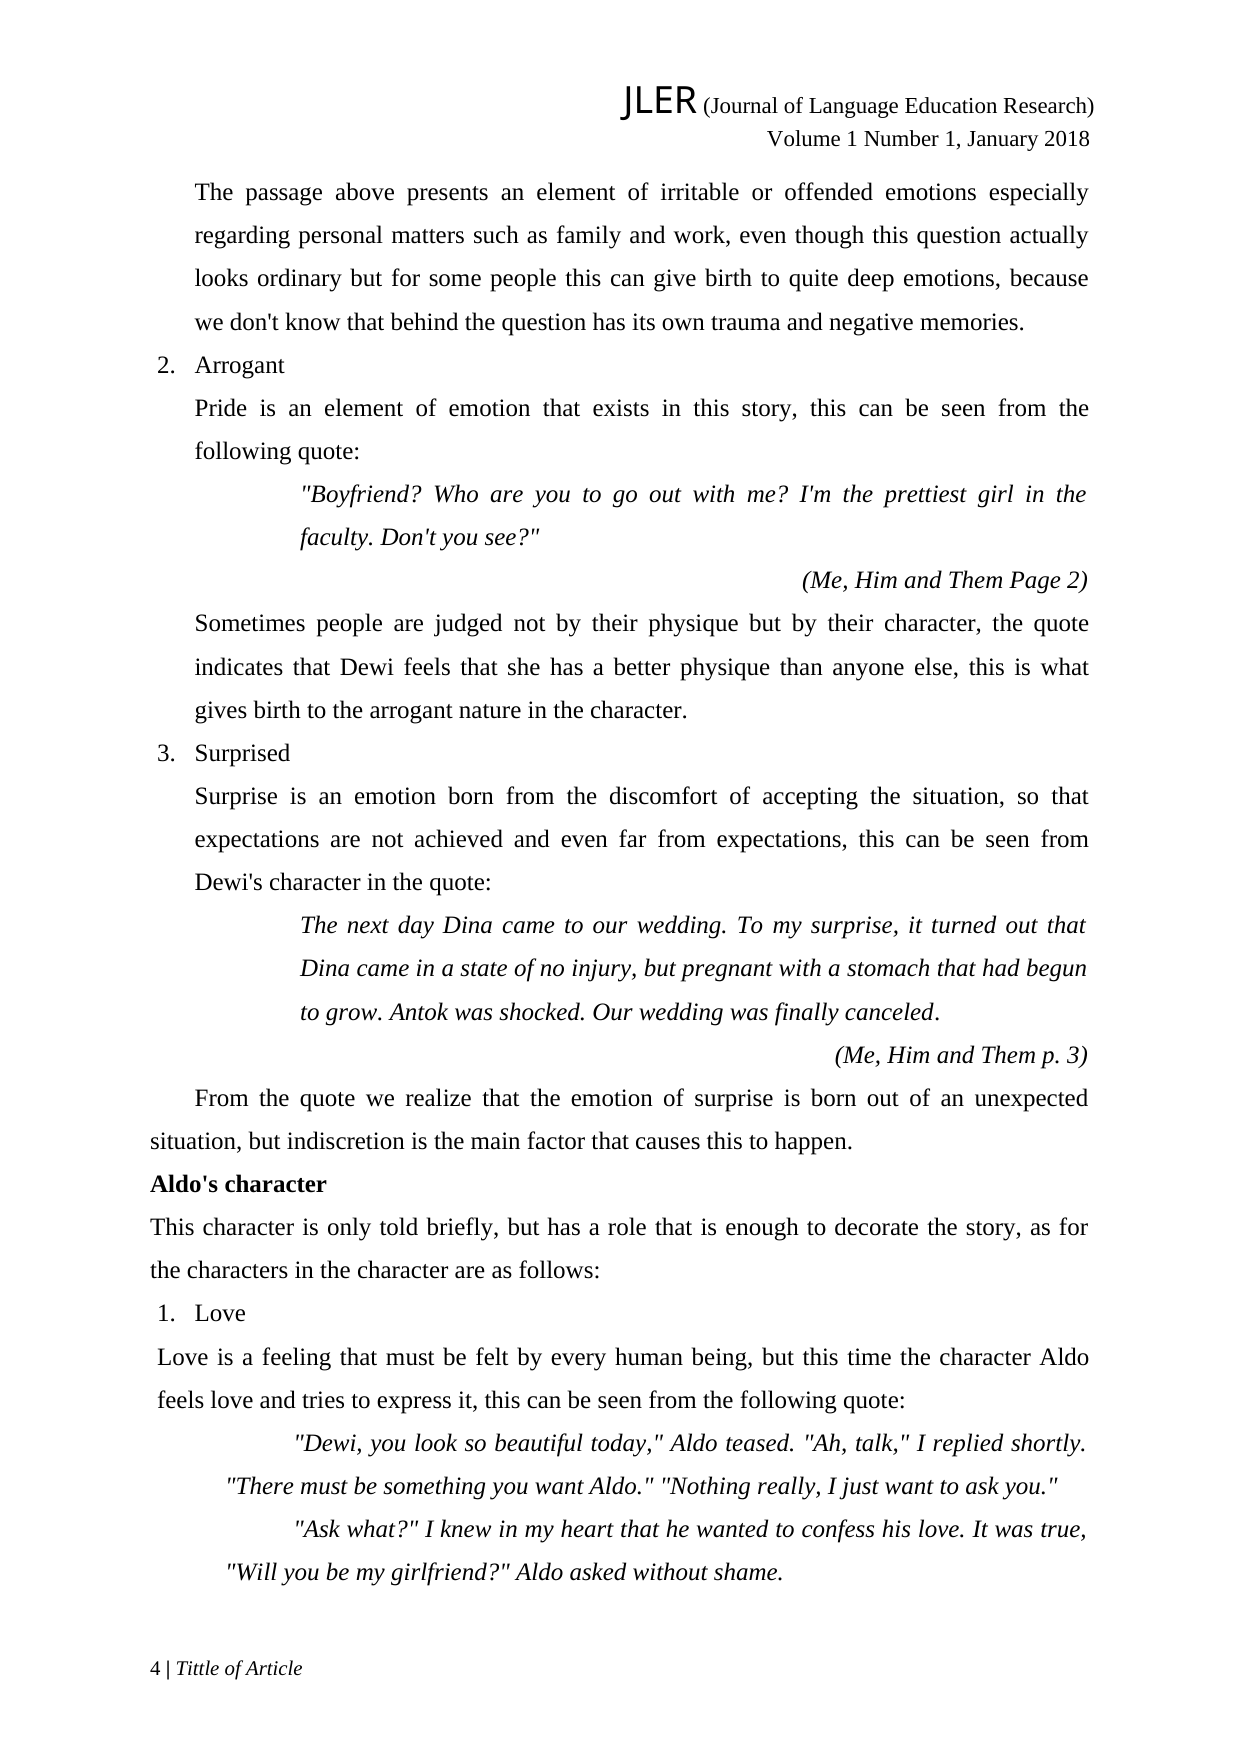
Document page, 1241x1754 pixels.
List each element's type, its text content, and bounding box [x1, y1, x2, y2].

list Arrogant [157, 350, 1090, 378]
list The passage above presents an element of irritable or offended emotions especially regarding personal matters such as family and work, even though this question actually looks ordinary but for some people this can give birth to quite deep emotions, because we don't know that behind the question has its own trauma and negative memories. [194, 177, 1090, 335]
text Aldo's character [150, 1169, 1090, 1198]
text Pride is an element of emotion that exists in this story, this can be seen from the following quote: [194, 393, 1090, 465]
list The next day Dina came to our wedding. To my surprise, it turned out that Dina came in a state of no injury, but pregnant with a stomach that had begun to grow. Antok was shocked. Our wedding was finally canceled. [300, 910, 1090, 1025]
list Surprise is an emotion born from the discomfort of accepting the situation, so that expectations are not achieved and even far from expectations, this can be seen from Dewi's character in the quote: [194, 781, 1090, 896]
text From the quote we realize that the emotion of surprise is born out of an unexpected situation, but indiscretion is the main factor that causes this to happen. [150, 1083, 1090, 1155]
text "Dewi, you look so beautiful today," Aldo teased. "Ah, talk," I replied shortly. "There must be something you want Aldo." "Nothing really, I just want to ask you." [225, 1428, 1090, 1500]
text "Ask what?" I knew in my heart that he wanted to confess his love. It was true, "Will you be my girlfriend?" Aldo asked without shame. [225, 1514, 1090, 1586]
text Love is a feeling that must be felt by every human being, but this time the character Aldo feels love and tries to express it, this can be seen from the following quote: [157, 1342, 1090, 1413]
list Surprised [157, 738, 1090, 767]
text This character is only told briefly, but has a role that is enough to decorate the story, as for the characters in the character are as follows: [150, 1212, 1090, 1284]
text "Boyfriend? Who are you to go out with me? I'm the prettiest girl in the faculty. Don't you see?" [300, 479, 1090, 551]
list (Me, Him and Them p. 3) [194, 1040, 1090, 1068]
list Love [157, 1298, 1090, 1327]
list (Me, Him and Them Page 2) [194, 565, 1090, 594]
text Sometimes people are judged not by their physique but by their character, the quote indicates that Dewi feels that she has a better physique than anyone else, this is what gives birth to the arrogant nature in the character. [194, 608, 1090, 723]
